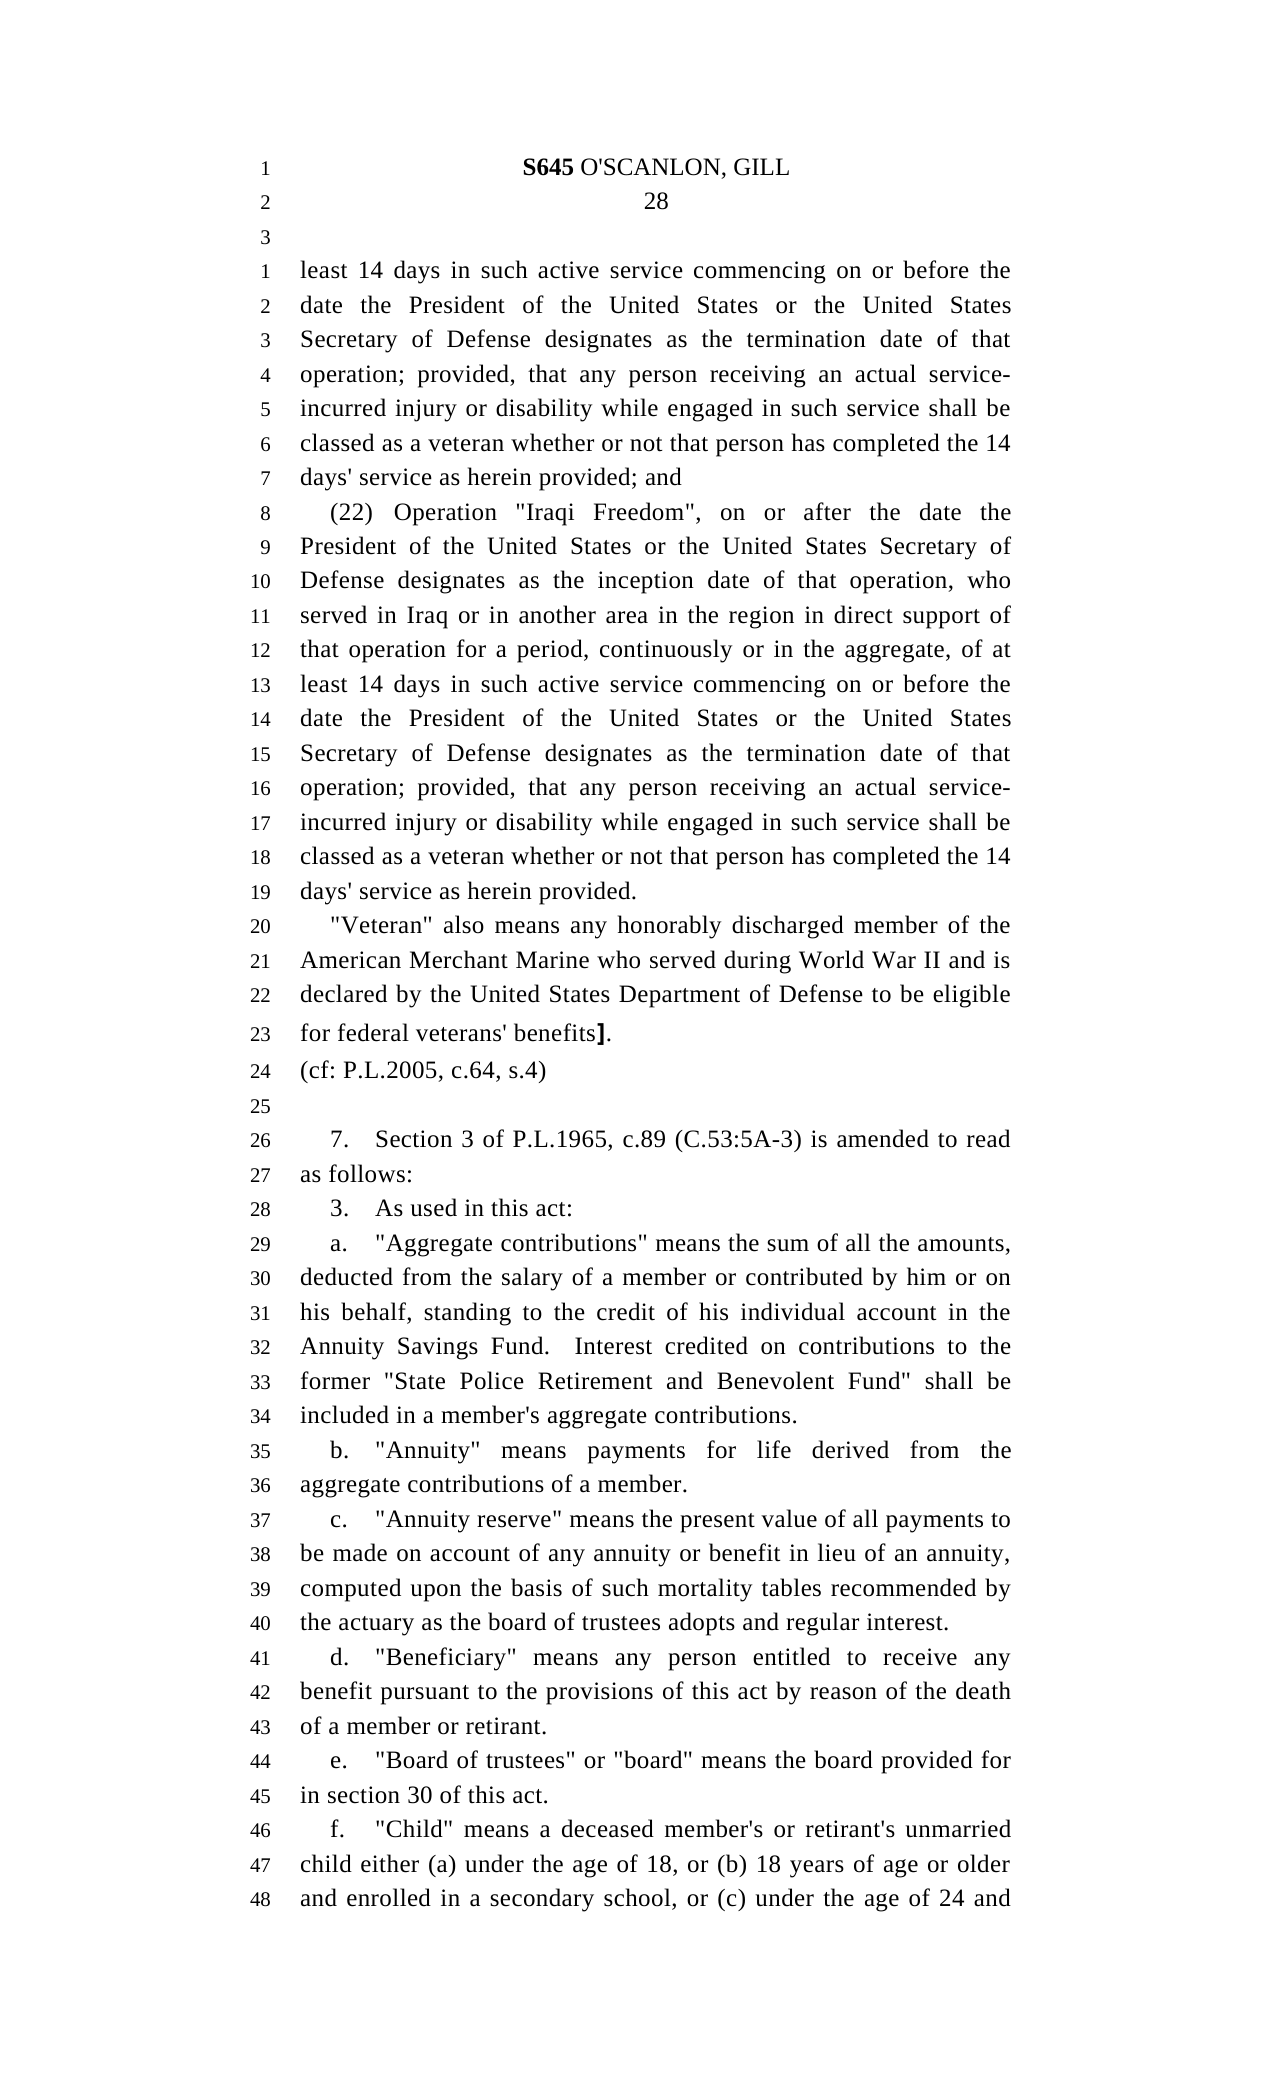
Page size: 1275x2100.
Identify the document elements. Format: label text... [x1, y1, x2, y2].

text b. "Annuity" means payments for life derived from the aggregate contributions of a member. [300, 1435, 1012, 1498]
text 7. Section 3 of P.L.1965, c.89 (C.53:5A-3) is amended to read as follows: [300, 1124, 1012, 1188]
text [300, 255, 1012, 491]
text 3. As used in this act: [300, 1193, 1012, 1222]
text d. "Beneficiary" means any person entitled to receive any benefit pursuant to the provisions of this act by reason of the death of a member or retirant. [300, 1642, 1012, 1739]
text a. "Aggregate contributions" means the sum of all the amounts, deducted from the salary of a member or contributed by him or on his behalf, standing to the credit of his individual account in the Annuity Savings Fund. Interest credited on contributions to the former "State Police Retirement and Benevolent Fund" shall be included in a member's aggregate contributions. [300, 1228, 1012, 1429]
text e. "Board of trustees" or "board" means the board provided for in section 30 of this act. [300, 1745, 1012, 1808]
text (cf: P.L.2005, c.64, s.4) [300, 1056, 1012, 1084]
text c. "Annuity reserve" means the present value of all payments to be made on account of any annuity or benefit in lieu of an annuity, computed upon the basis of such mortality tables recommended by the actuary as the board of trustees adopts and regular interest. [300, 1504, 1012, 1636]
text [300, 1814, 1012, 1912]
text "Veteran" also means any honorably discharged member of the American Merchant Marine who served during World War II and is declared by the United States Department of Defense to be eligible for federal veterans' benefits]. [300, 910, 1012, 1049]
text (22) Operation "Iraqi Freedom", on or after the date the President of the United States or the United States Secretary of Defense designates as the inception date of that operation, who served in Iraq or in another area in the region in direct support of that operation for a period, continuously or in the aggregate, of at least 14 days in such active service commencing on or before the date the President of the United States or the United States Secretary of Defense designates as the termination date of that operation; provided, that any person receiving an actual service-incurred injury or disability while engaged in such service shall be classed as a veteran whether or not that person has completed the 14 days' service as herein provided. [300, 497, 1012, 904]
